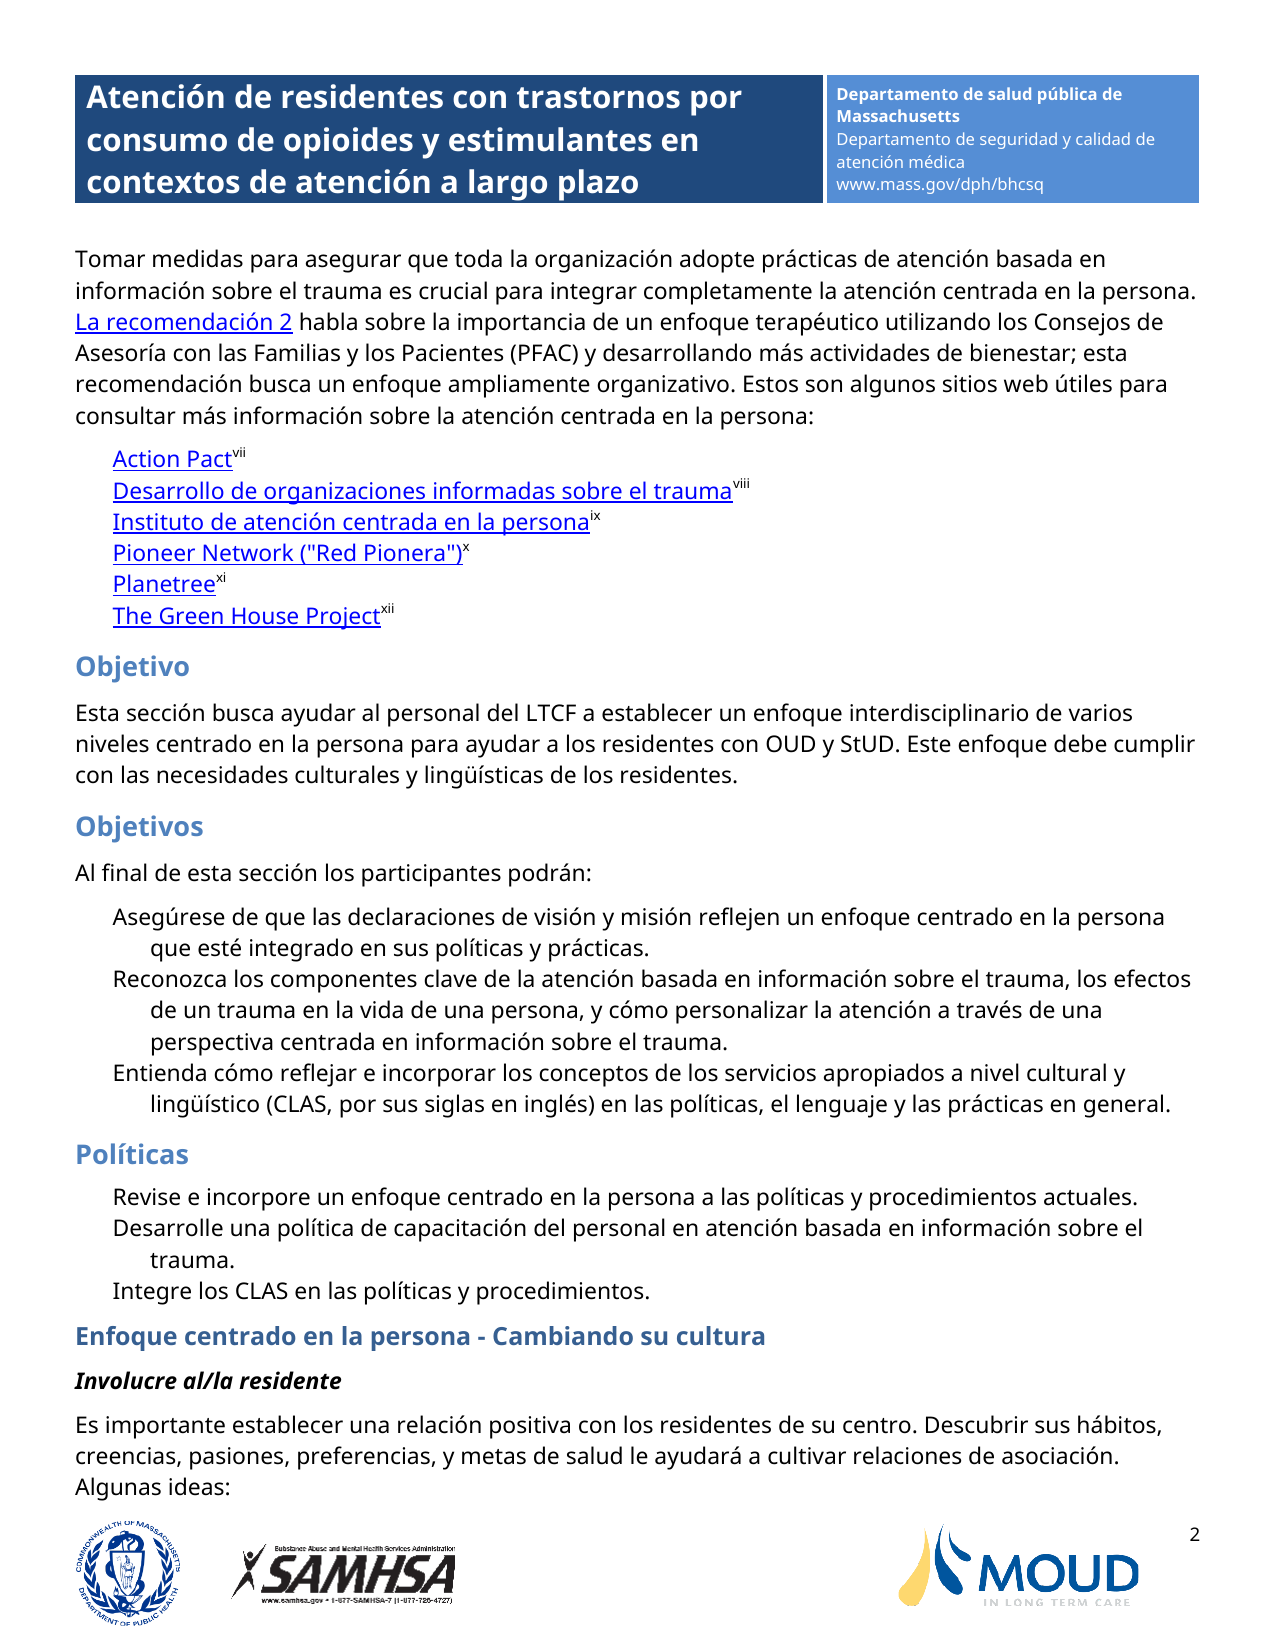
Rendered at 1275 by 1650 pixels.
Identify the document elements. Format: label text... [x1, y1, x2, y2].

text Reconozca los componentes clave de la atención basada en información sobre el trauma, los efectos de un trauma en la vida de una persona, y cómo personalizar la atención a través de una perspectiva centrada en información sobre el trauma. [112, 963, 1209, 1057]
text The Green House Project [112, 599, 1209, 631]
text Involucre al/la residente [75, 1365, 1200, 1396]
picture [75, 1521, 180, 1626]
picture [231, 1543, 455, 1604]
text Action Pact [112, 443, 1209, 474]
picture [898, 1523, 1139, 1606]
text Desarrollo de organizaciones informadas sobre el trauma [112, 474, 1209, 506]
text Enfoque centrado en la persona - Cambiando su cultura [75, 1318, 1200, 1353]
text Integre los CLAS en las políticas y procedimientos. [112, 1275, 1209, 1306]
text Instituto de atención centrada en la persona [112, 506, 1209, 537]
text Políticas [75, 1136, 1200, 1173]
text Pioneer Network ("Red Pionera") [112, 537, 1209, 568]
text Es importante establecer una relación positiva con los residentes de su centro. Descubrir sus hábitos, creencias, pasiones, preferencias, y metas de salud le ayudará a cultivar relaciones de asociación. Algunas ideas: [75, 1409, 1209, 1503]
text Tomar medidas para asegurar que toda la organización adopte prácticas de atención basada en información sobre el trauma es crucial para integrar completamente la atención centrada en la persona. La recomendación 2 habla sobre la importancia de un enfoque terapéutico utilizando los Consejos de Asesoría con las Familias y los Pacientes (PFAC) y desarrollando más actividades de bienestar; esta recomendación busca un enfoque ampliamente organizativo. Estos son algunos sitios web útiles para consultar más información sobre la atención centrada en la persona: [75, 243, 1209, 431]
text Desarrolle una política de capacitación del personal en atención basada en información sobre el trauma. [112, 1212, 1209, 1275]
text Objetivos [75, 807, 1200, 844]
text Entienda cómo reflejar e incorporar los conceptos de los servicios apropiados a nivel cultural y lingüístico (CLAS, por sus siglas en inglés) en las políticas, el lenguaje y las prácticas en general. [112, 1057, 1209, 1119]
text Al final de esta sección los participantes podrán: [75, 857, 1209, 888]
text Objetivo [75, 647, 1200, 684]
text Asegúrese de que las declaraciones de visión y misión reflejen un enfoque centrado en la persona que esté integrado en sus políticas y prácticas. [112, 900, 1209, 963]
text Esta sección busca ayudar al personal del LTCF a establecer un enfoque interdisciplinario de varios niveles centrado en la persona para ayudar a los residentes con OUD y StUD. Este enfoque debe cumplir con las necesidades culturales y lingüísticas de los residentes. [75, 697, 1209, 791]
text Planetree [112, 568, 1209, 599]
text Revise e incorpore un enfoque centrado en la persona a las políticas y procedimientos actuales. [112, 1181, 1209, 1212]
